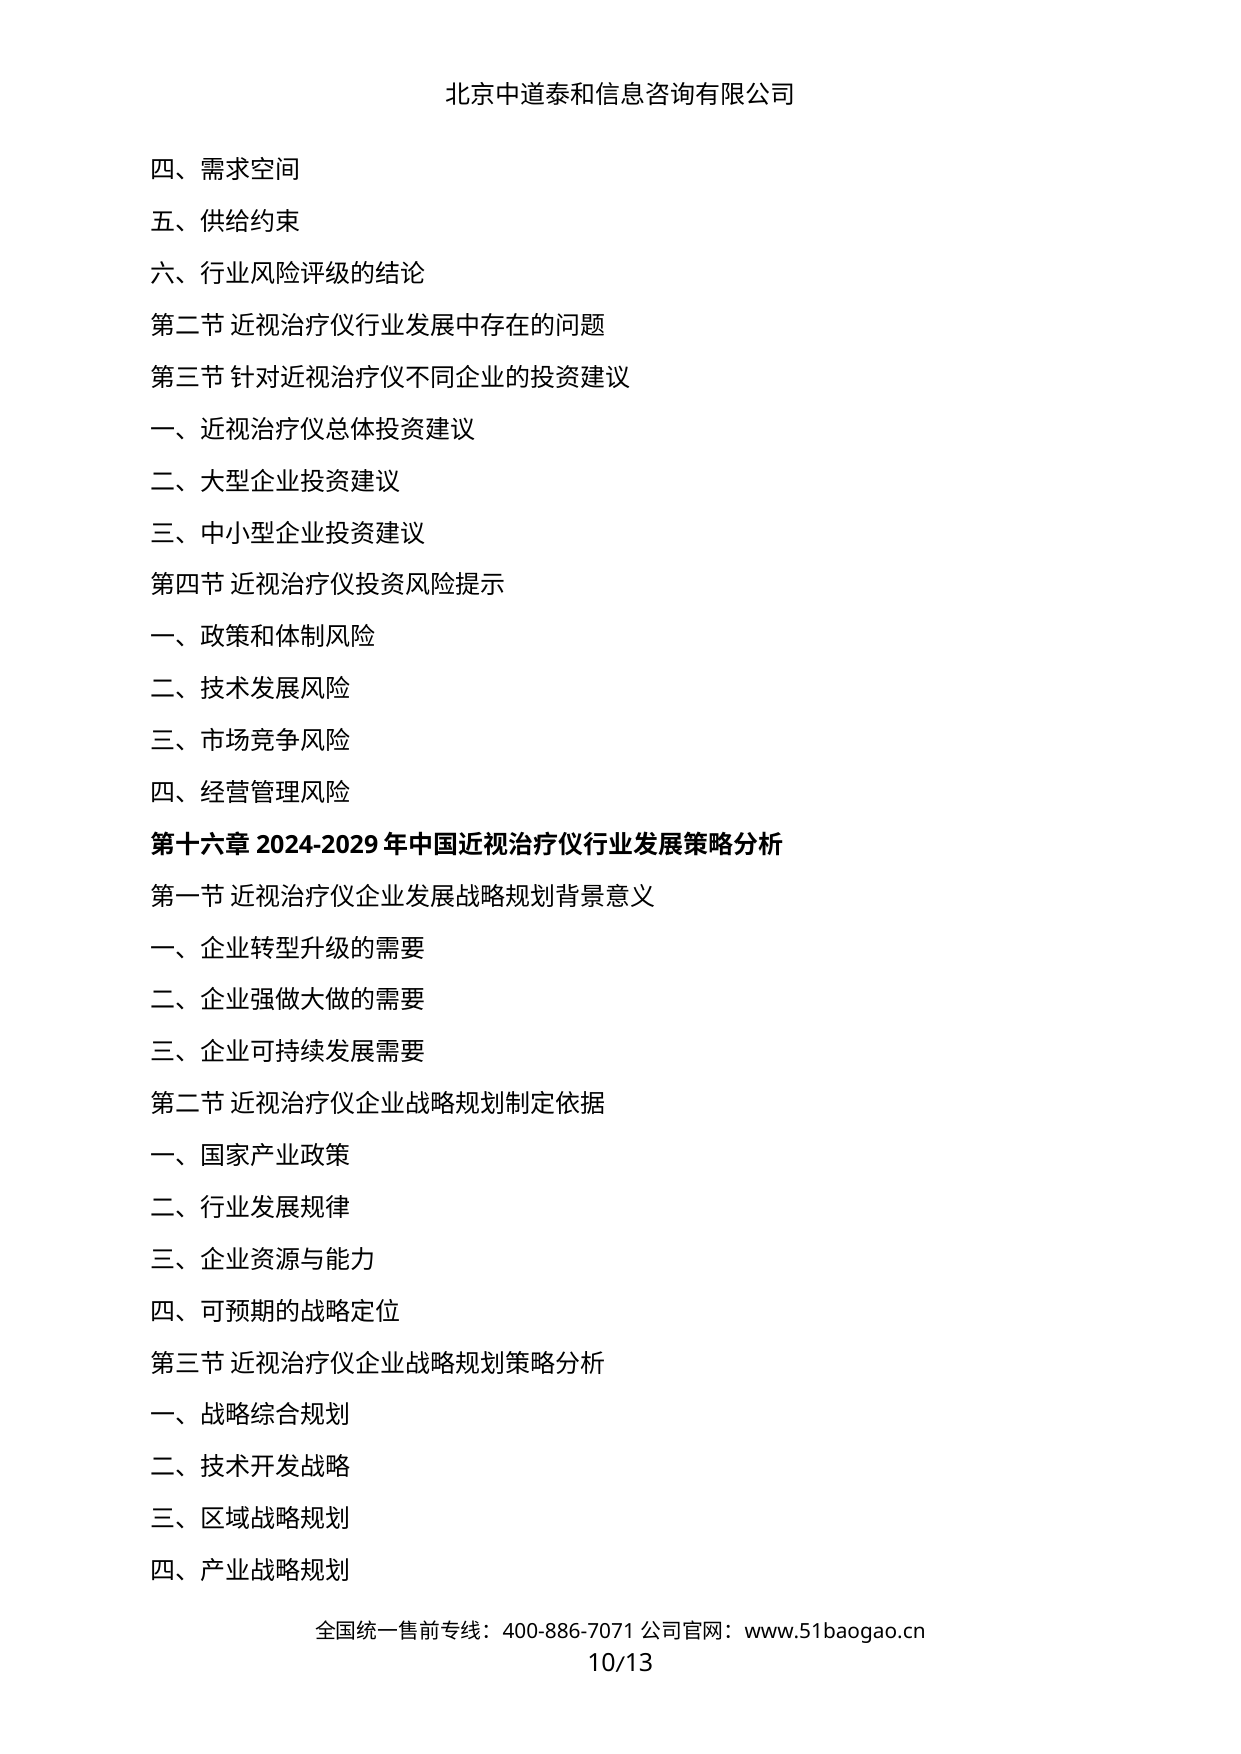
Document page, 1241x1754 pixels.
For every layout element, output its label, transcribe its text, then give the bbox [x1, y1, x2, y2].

text 三、中小型企业投资建议 [150, 513, 1090, 549]
text 四、产业战略规划 [150, 1551, 1090, 1587]
text 第十六章 2024-2029年中国近视治疗仪行业发展策略分析 [150, 824, 1090, 861]
text 四、需求空间 [150, 150, 1090, 186]
text 第二节 近视治疗仪企业战略规划制定依据 [150, 1084, 1090, 1120]
text 三、区域战略规划 [150, 1499, 1090, 1535]
text 一、战略综合规划 [150, 1395, 1090, 1431]
text 第一节 近视治疗仪企业发展战略规划背景意义 [150, 876, 1090, 912]
text 二、技术开发战略 [150, 1447, 1090, 1483]
text 二、大型企业投资建议 [150, 461, 1090, 497]
text 六、行业风险评级的结论 [150, 254, 1090, 290]
text 一、近视治疗仪总体投资建议 [150, 409, 1090, 446]
text 五、供给约束 [150, 202, 1090, 238]
text 三、企业资源与能力 [150, 1239, 1090, 1276]
text 二、技术发展风险 [150, 669, 1090, 705]
text 三、企业可持续发展需要 [150, 1032, 1090, 1068]
text 一、企业转型升级的需要 [150, 928, 1090, 964]
text 第三节 近视治疗仪企业战略规划策略分析 [150, 1343, 1090, 1379]
text 三、市场竞争风险 [150, 721, 1090, 757]
text 一、政策和体制风险 [150, 617, 1090, 653]
text 第二节 近视治疗仪行业发展中存在的问题 [150, 306, 1090, 342]
text 第三节 针对近视治疗仪不同企业的投资建议 [150, 357, 1090, 394]
text 二、行业发展规律 [150, 1187, 1090, 1224]
text 一、国家产业政策 [150, 1136, 1090, 1172]
text 第四节 近视治疗仪投资风险提示 [150, 565, 1090, 601]
text 二、企业强做大做的需要 [150, 980, 1090, 1016]
text 四、经营管理风险 [150, 772, 1090, 809]
text 四、可预期的战略定位 [150, 1291, 1090, 1327]
